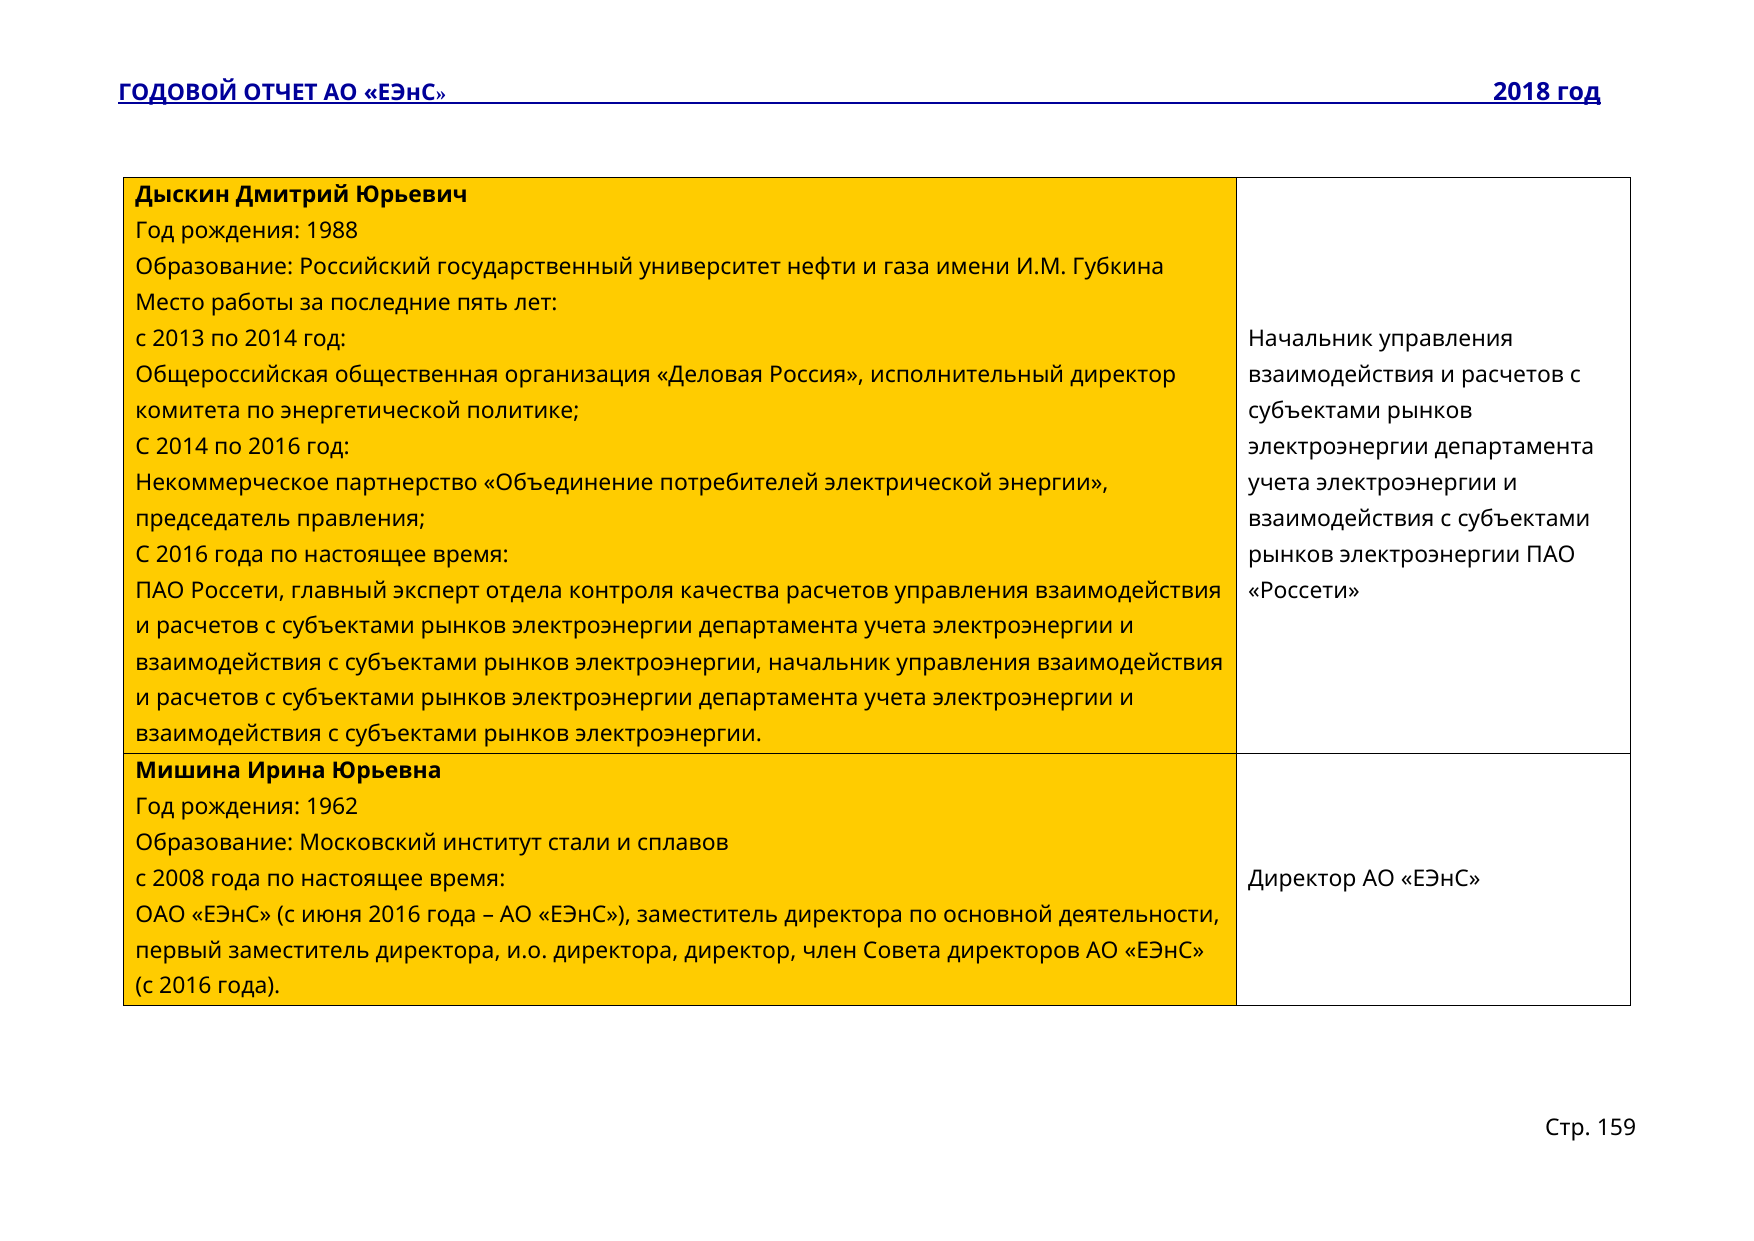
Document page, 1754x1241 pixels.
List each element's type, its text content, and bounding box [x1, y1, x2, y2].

table_cell Директор АО «ЕЭнС» [1237, 754, 1630, 1005]
table_cell Мишина Ирина Юрьевна Год рождения: 1962 Образование: Московский институт стали и сплавов с 2008 года по настоящее время: ОАО «ЕЭнС» (с июня 2016 года – АО «ЕЭнС»), заместитель директора по основной деятельности, первый заместитель директора, и.о. директора, директор, член Совета директоров АО «ЕЭнС» (с 2016 года). [124, 754, 1236, 1005]
table_header Начальник управления взаимодействия и расчетов с субъектами рынков электроэнергии департамента учета электроэнергии и взаимодействия с субъектами рынков электроэнергии ПАО «Россети» [1237, 178, 1630, 753]
table_header Дыскин Дмитрий Юрьевич Год рождения: 1988 Образование: Российский государственный университет нефти и газа имени И.М. Губкина Место работы за последние пять лет: с 2013 по 2014 год: Общероссийская общественная организация «Деловая Россия», исполнительный директор комитета по энергетической политике; С 2014 по 2016 год: Некоммерческое партнерство «Объединение потребителей электрической энергии», председатель правления; С 2016 года по настоящее время: ПАО Россети, главный эксперт отдела контроля качества расчетов управления взаимодействия и расчетов с субъектами рынков электроэнергии департамента учета электроэнергии и взаимодействия с субъектами рынков электроэнергии, начальник управления взаимодействия и расчетов с субъектами рынков электроэнергии департамента учета электроэнергии и взаимодействия с субъектами рынков электроэнергии. [124, 178, 1236, 753]
